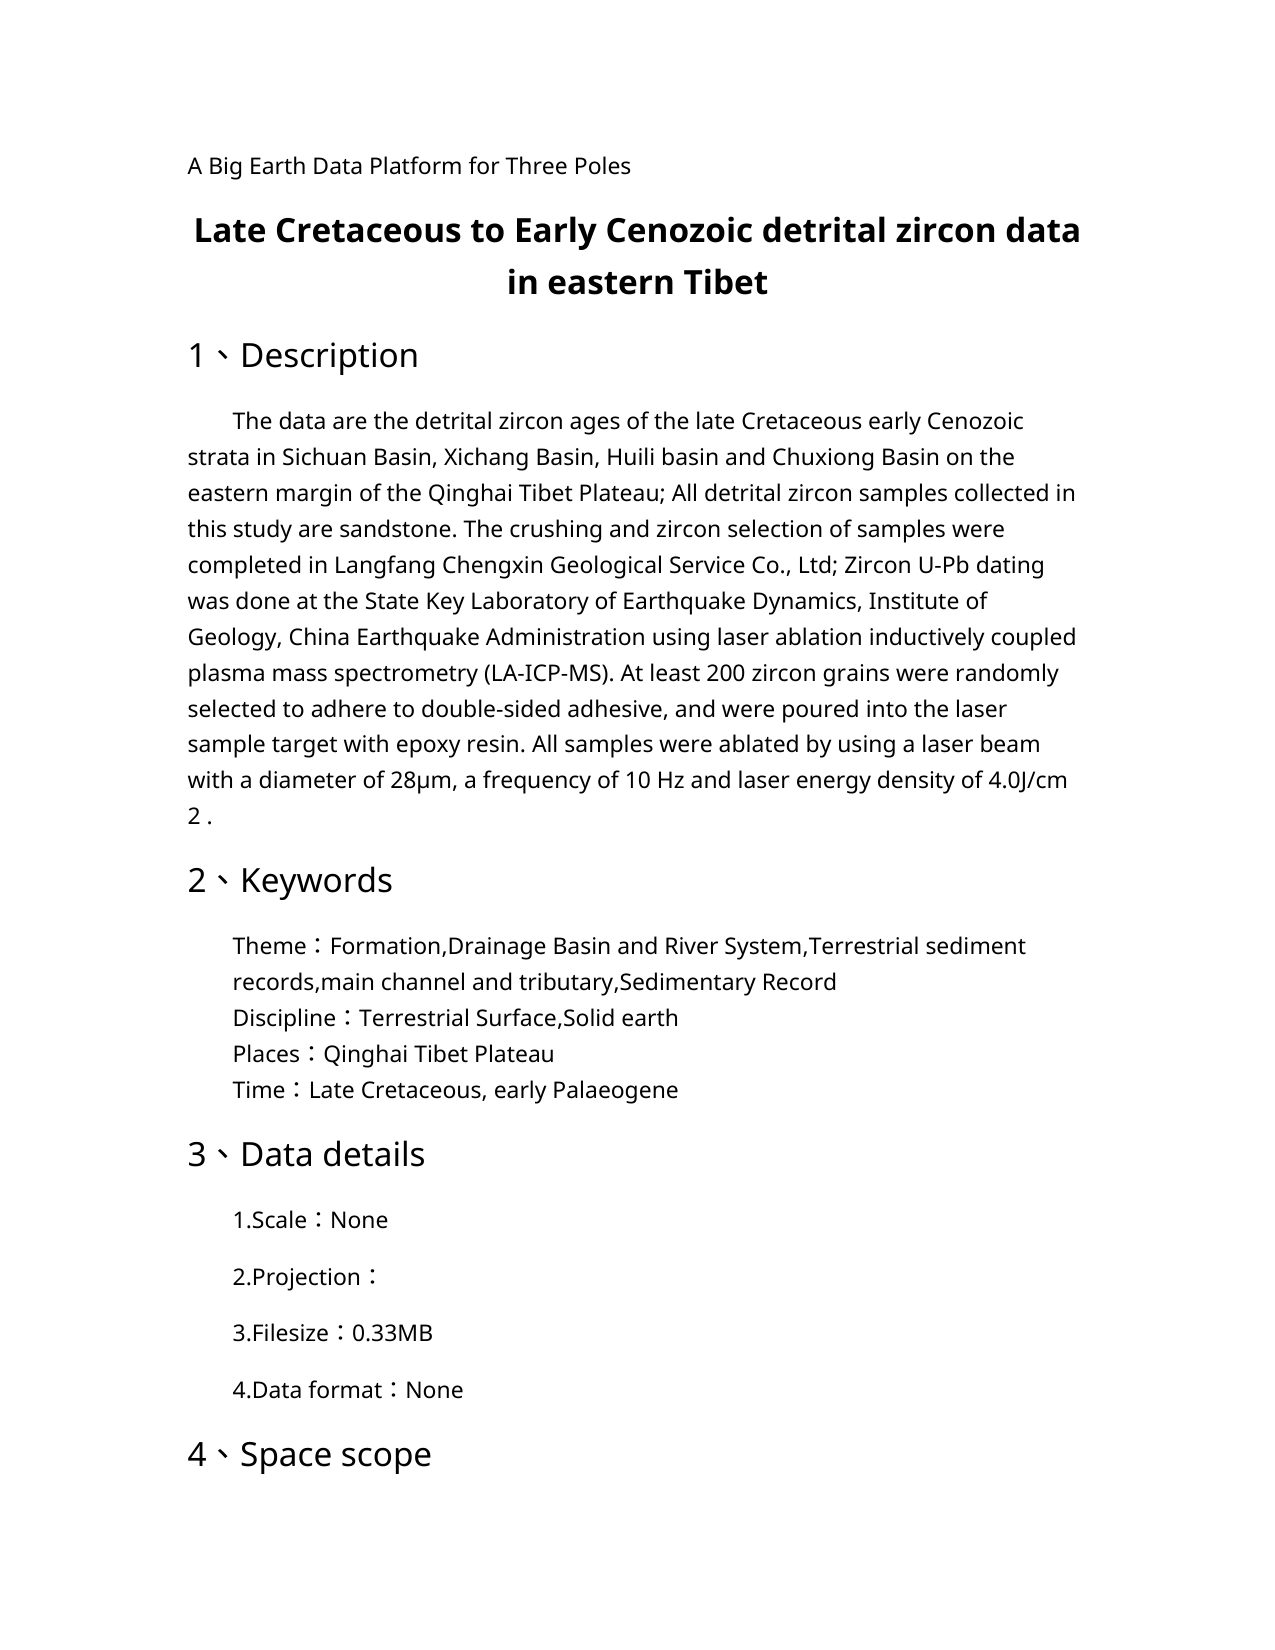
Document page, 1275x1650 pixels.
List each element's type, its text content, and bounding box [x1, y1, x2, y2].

text 4、Space scope [187, 1431, 1087, 1476]
text 3.Filesize：0.33MB [232, 1317, 1087, 1348]
text A Big Earth Data Platform for Three Poles [187, 150, 1087, 181]
text 2.Projection： [232, 1260, 1087, 1292]
text Theme：Formation,Drainage Basin and River System,Terrestrial sediment records,main channel and tributary,Sedimentary Record Discipline：Terrestrial Surface,Solid earth Places：Qinghai Tibet Plateau Time：Late Cretaceous, early Palaeogene [232, 930, 1087, 1105]
text 2、Keywords [187, 857, 1087, 902]
text 1、Description [187, 332, 1087, 377]
text 4.Data format：None [232, 1374, 1087, 1405]
text 1.Scale：None [232, 1204, 1087, 1235]
text 3、Data details [187, 1131, 1087, 1176]
text The data are the detrital zircon ages of the late Cretaceous early Cenozoic strata in Sichuan Basin, Xichang Basin, Huili basin and Chuxiong Basin on the eastern margin of the Qinghai Tibet Plateau; All detrital zircon samples collected in this study are sandstone. The crushing and zircon selection of samples were completed in Langfang Chengxin Geological Service Co., Ltd; Zircon U-Pb dating was done at the State Key Laboratory of Earthquake Dynamics, Institute of Geology, China Earthquake Administration using laser ablation inductively coupled plasma mass spectrometry (LA-ICP-MS). At least 200 zircon grains were randomly selected to adhere to double-sided adhesive, and were poured into the laser sample target with epoxy resin. All samples were ablated by using a laser beam with a diameter of 28μm, a frequency of 10 Hz and laser energy density of 4.0J/cm 2 . [187, 405, 1087, 832]
text Late Cretaceous to Early Cenozoic detrital zircon data in eastern Tibet [187, 207, 1087, 304]
